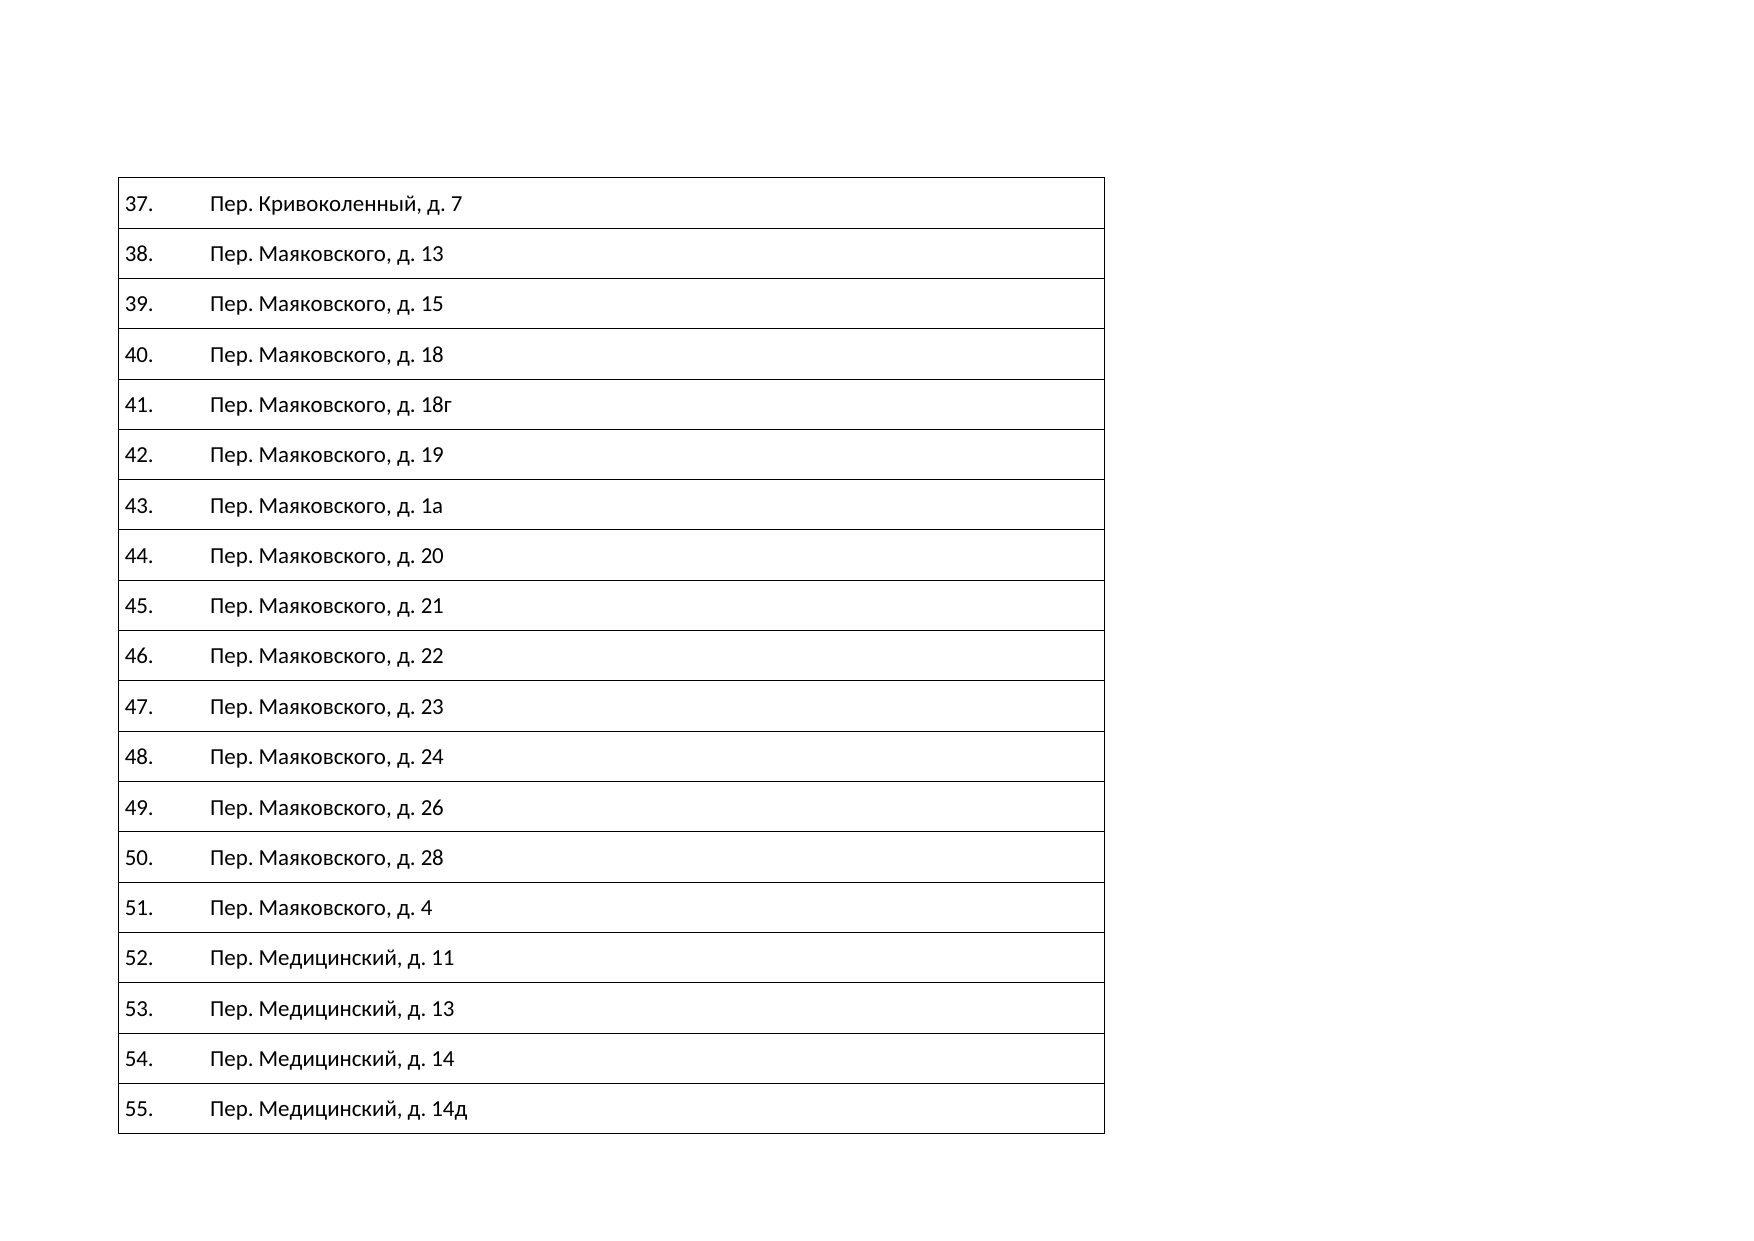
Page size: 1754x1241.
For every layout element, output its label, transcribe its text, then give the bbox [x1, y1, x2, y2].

table_cell 39. [119, 279, 203, 328]
table_cell 55. [119, 1084, 203, 1133]
table_cell 40. [119, 329, 203, 378]
table_cell 45. [119, 581, 203, 630]
table_cell Пер. Маяковского, д. 20 [204, 530, 1104, 580]
table_cell 47. [119, 681, 203, 731]
table_cell 54. [119, 1034, 203, 1083]
table_cell Пер. Маяковского, д. 4 [204, 883, 1104, 932]
table_cell Пер. Медицинский, д. 13 [204, 983, 1104, 1032]
table_cell 38. [119, 229, 203, 278]
table_cell Пер. Медицинский, д. 11 [204, 933, 1104, 982]
table_cell Пер. Маяковского, д. 13 [204, 229, 1104, 278]
table_cell 37. [119, 178, 203, 227]
table_cell 49. [119, 782, 203, 831]
table_cell Пер. Маяковского, д. 22 [204, 631, 1104, 680]
table_cell 51. [119, 883, 203, 932]
table_cell 44. [119, 530, 203, 580]
table_cell Пер. Маяковского, д. 28 [204, 832, 1104, 882]
table_cell Пер. Маяковского, д. 24 [204, 732, 1104, 781]
table_cell 41. [119, 380, 203, 429]
table_cell 52. [119, 933, 203, 982]
table_cell Пер. Маяковского, д. 26 [204, 782, 1104, 831]
table_cell 48. [119, 732, 203, 781]
table_cell 42. [119, 430, 203, 479]
table_cell 46. [119, 631, 203, 680]
table_cell Пер. Маяковского, д. 18г [204, 380, 1104, 429]
table_cell 53. [119, 983, 203, 1032]
table_cell 43. [119, 480, 203, 529]
table_cell 50. [119, 832, 203, 882]
table_cell Пер. Маяковского, д. 21 [204, 581, 1104, 630]
table_cell Пер. Медицинский, д. 14д [204, 1084, 1104, 1133]
table_cell Пер. Маяковского, д. 19 [204, 430, 1104, 479]
table_cell Пер. Маяковского, д. 23 [204, 681, 1104, 731]
table_cell Пер. Маяковского, д. 1а [204, 480, 1104, 529]
table_cell Пер. Маяковского, д. 15 [204, 279, 1104, 328]
table_cell Пер. Медицинский, д. 14 [204, 1034, 1104, 1083]
table_cell Пер. Маяковского, д. 18 [204, 329, 1104, 378]
table_cell Пер. Кривоколенный, д. 7 [204, 178, 1104, 227]
